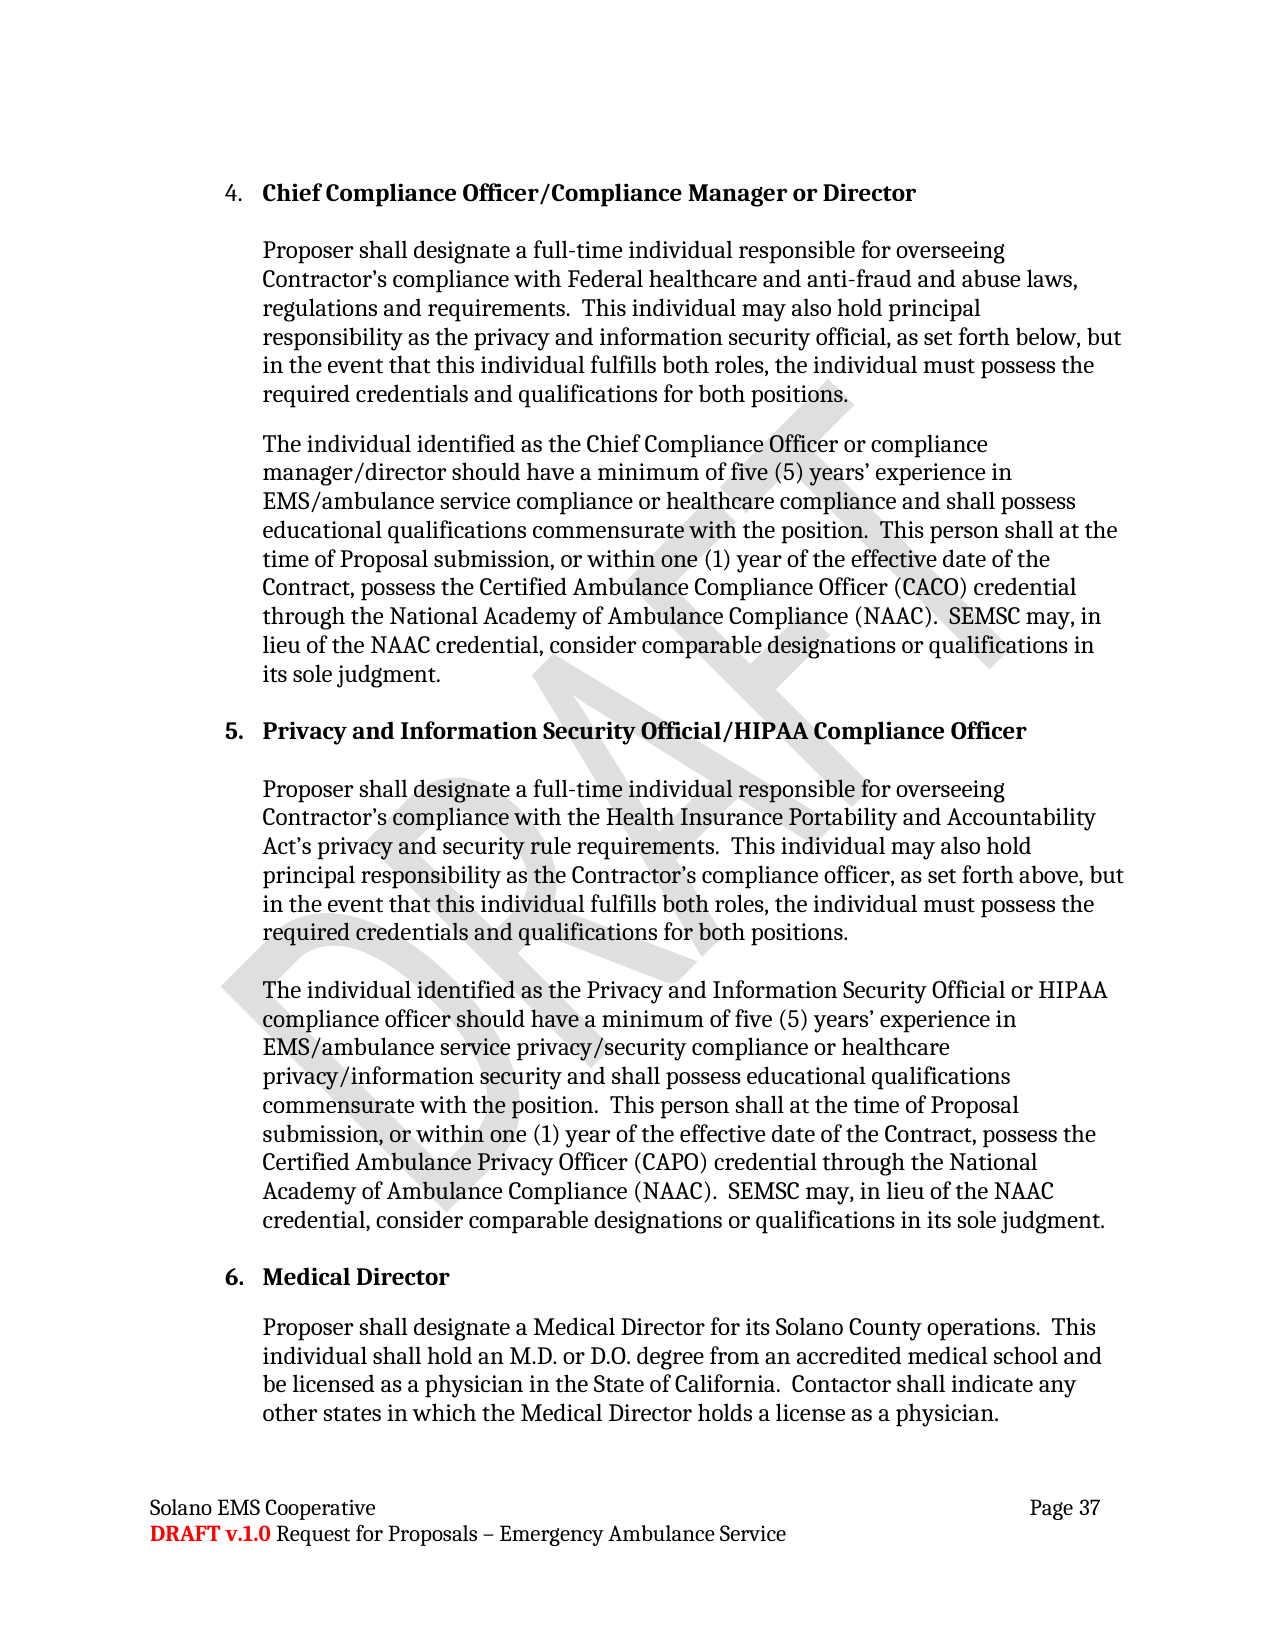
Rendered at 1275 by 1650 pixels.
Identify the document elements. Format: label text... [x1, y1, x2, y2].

list Proposer shall designate a full-time individual responsible for overseeing Contractor’s compliance with the Health Insurance Portability and Accountability Act’s privacy and security rule requirements. This individual may also hold principal responsibility as the Contractor’s compliance officer, as set forth above, but in the event that this individual fulfills both roles, the individual must possess the required credentials and qualifications for both positions. [262, 774, 1125, 947]
list Chief Compliance Officer/Compliance Manager or Director [225, 179, 1125, 207]
list Proposer shall designate a full-time individual responsible for overseeing Contractor’s compliance with Federal healthcare and anti-fraud and abuse laws, regulations and requirements. This individual may also hold principal responsibility as the privacy and information security official, as set forth below, but in the event that this individual fulfills both roles, the individual must possess the required credentials and qualifications for both positions. [262, 236, 1125, 409]
text The individual identified as the Chief Compliance Officer or compliance manager/director should have a minimum of five (5) years’ experience in EMS/ambulance service compliance or healthcare compliance and shall possess educational qualifications commensurate with the position. This person shall at the time of Proposal submission, or within one (1) year of the effective date of the Contract, possess the Certified Ambulance Compliance Officer (CACO) credential through the National Academy of Ambulance Compliance (NAAC). SEMSC may, in lieu of the NAAC credential, consider comparable designations or qualifications in its sole judgment. [262, 429, 1125, 688]
list Medical Director [225, 1263, 1125, 1292]
list Privacy and Information Security Official/HIPAA Compliance Officer [225, 717, 1125, 746]
list The individual identified as the Privacy and Information Security Official or HIPAA compliance officer should have a minimum of five (5) years’ experience in EMS/ambulance service privacy/security compliance or healthcare privacy/information security and shall possess educational qualifications commensurate with the position. This person shall at the time of Proposal submission, or within one (1) year of the effective date of the Contract, possess the Certified Ambulance Privacy Officer (CAPO) credential through the National Academy of Ambulance Compliance (NAAC). SEMSC may, in lieu of the NAAC credential, consider comparable designations or qualifications in its sole judgment. [262, 976, 1125, 1234]
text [262, 1313, 1125, 1428]
